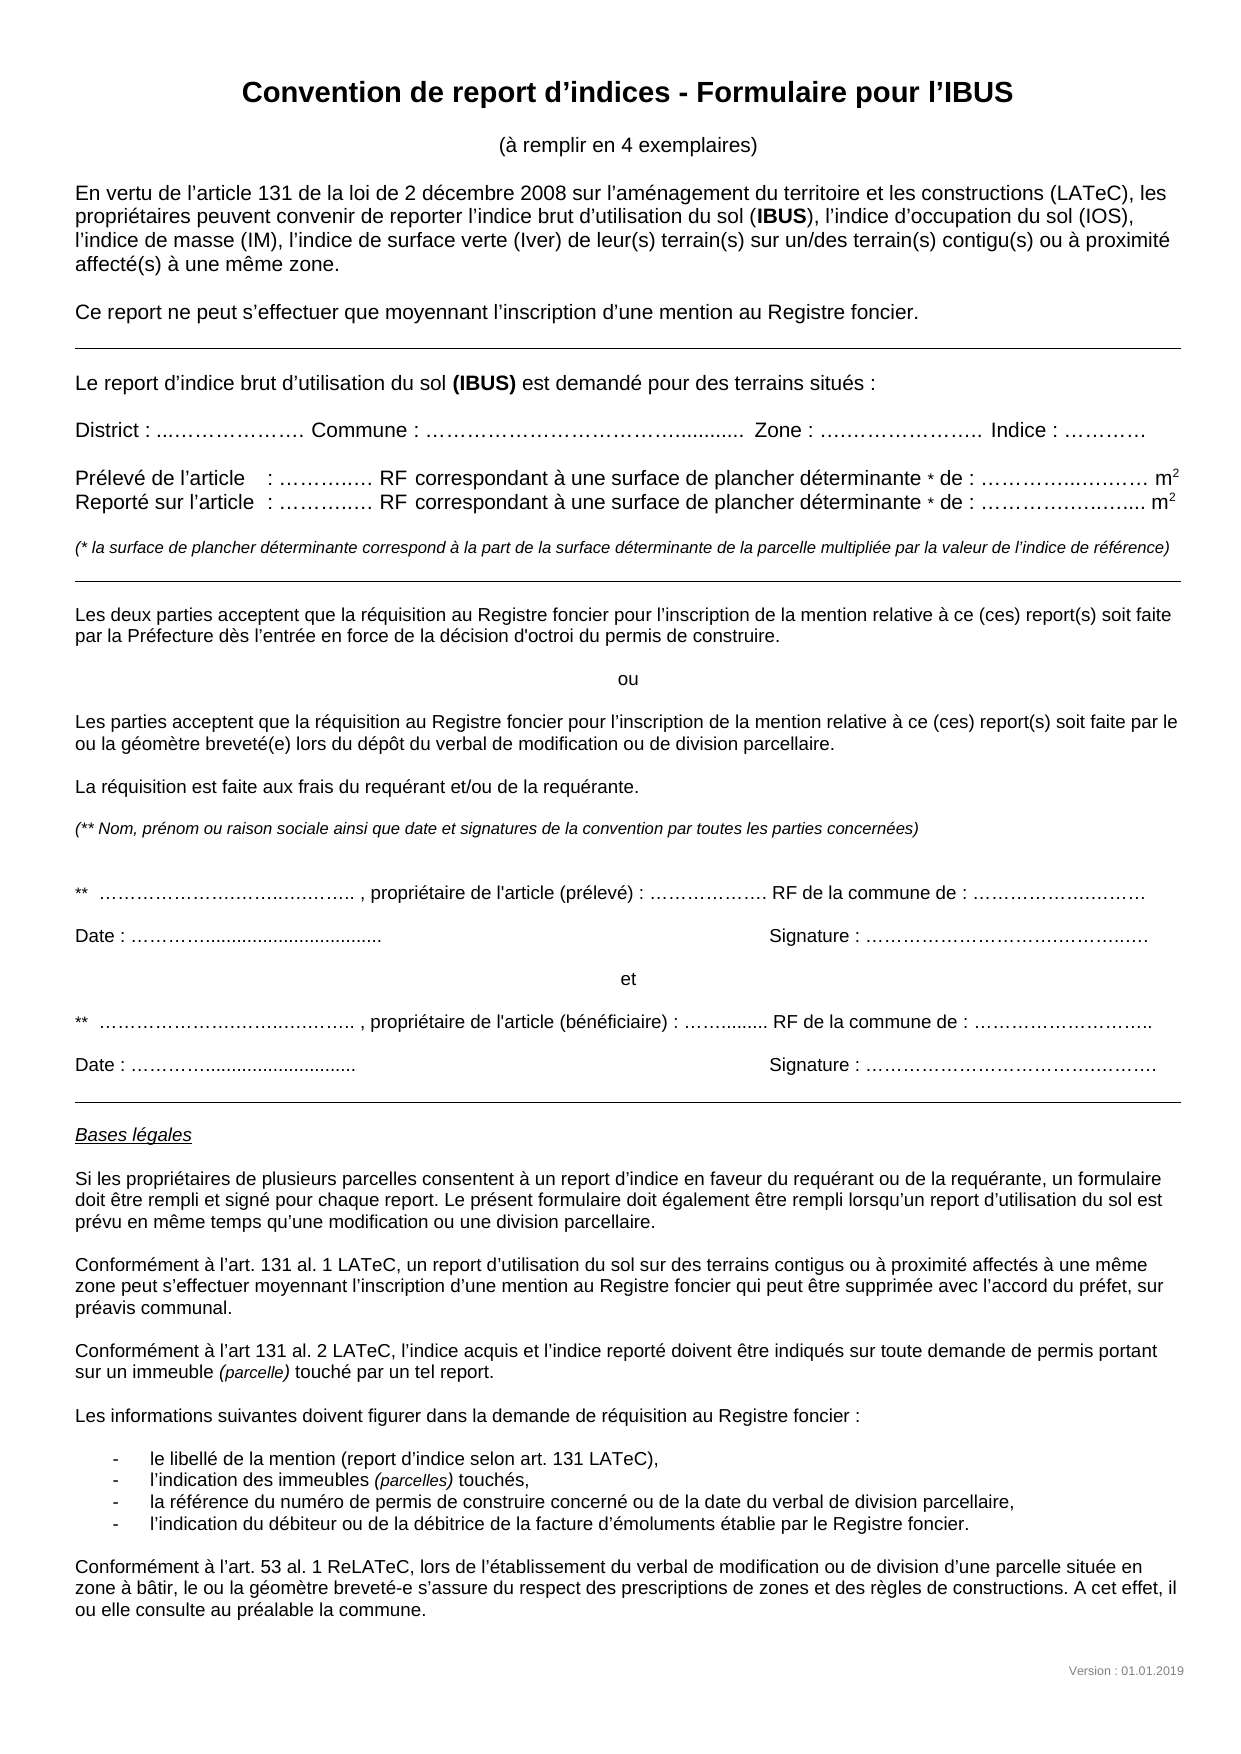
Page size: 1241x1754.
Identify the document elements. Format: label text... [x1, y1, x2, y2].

text (à remplir en 4 exemplaires) [75, 132, 1181, 156]
text La réquisition est faite aux frais du requérant et/ou de la requérante. [75, 776, 1181, 798]
text Ce report ne peut s’effectuer que moyennant l’inscription d’une mention au Registre foncier. [75, 300, 1181, 324]
text (** Nom, prénom ou raison sociale ainsi que date et signatures de la convention par toutes les parties concernées) [75, 819, 1181, 838]
text Conformément à l’art. 131 al. 1 LATeC, un report d’utilisation du sol sur des terrains contigus ou à proximité affectés à une même zone peut s’effectuer moyennant l’inscription d’une mention au Registre foncier qui peut être supprimée avec l’accord du préfet, sur préavis communal. [75, 1253, 1181, 1318]
text (* la surface de plancher déterminante correspond à la part de la surface déterminante de la parcelle multipliée par la valeur de l’indice de référence) [75, 538, 1181, 557]
text Conformément à l’art. 53 al. 1 ReLATeC, lors de l’établissement du verbal de modification ou de division d’une parcelle située en zone à bâtir, le ou la géomètre breveté-e s’assure du respect des prescriptions de zones et des règles de constructions. A cet effet, il ou elle consulte au préalable la commune. [75, 1555, 1181, 1620]
list l’indication des immeubles (parcelles) touchés, [112, 1469, 1181, 1491]
text En vertu de l’article 131 de la loi de 2 décembre 2008 sur l’aménagement du territoire et les constructions (LATeC), les propriétaires peuvent convenir de reporter l’indice brut d’utilisation du sol (IBUS), l’indice d’occupation du sol (IOS), l’indice de masse (IM), l’indice de surface verte (Iver) de leur(s) terrain(s) sur un/des terrain(s) contigu(s) ou à proximité affecté(s) à une même zone. [75, 180, 1181, 276]
text Prélevé de l’article : ………..… RF correspondant à une surface de plancher déterminante * de : …………...….…… m2 [75, 466, 1181, 490]
text Date : ………….................................. Signature : ………………………….………..…. [75, 924, 1181, 946]
list la référence du numéro de permis de construire concerné ou de la date du verbal de division parcellaire, [112, 1491, 1181, 1512]
text ** ………………….……..….…….. , propriétaire de l'article (bénéficiaire) : ……......... RF de la commune de : ……………………….. [75, 1011, 1181, 1032]
text Convention de report d’indices - Formulaire pour l’IBUS [75, 75, 1181, 108]
text Date : …………............................. Signature : ……………………………….………. [75, 1054, 1181, 1076]
text Les parties acceptent que la réquisition au Registre foncier pour l’inscription de la mention relative à ce (ces) report(s) soit faite par le ou la géomètre breveté(e) lors du dépôt du verbal de modification ou de division parcellaire. [75, 711, 1181, 754]
text Le report d’indice brut d’utilisation du sol (IBUS) est demandé pour des terrains situés : [75, 370, 1181, 394]
list l’indication du débiteur ou de la débitrice de la facture d’émoluments établie par le Registre foncier. [112, 1512, 1181, 1534]
text et [75, 968, 1181, 989]
text ** ………………….……..….…….. , propriétaire de l'article (prélevé) : ………………. RF de la commune de : ……………….……… [75, 881, 1181, 903]
text Si les propriétaires de plusieurs parcelles consentent à un report d’indice en faveur du requérant ou de la requérante, un formulaire doit être rempli et signé pour chaque report. Le présent formulaire doit également être rempli lorsqu’un report d’utilisation du sol est prévu en même temps qu’une modification ou une division parcellaire. [75, 1167, 1181, 1232]
text Bases légales [75, 1124, 1181, 1146]
text Conformément à l’art 131 al. 2 LATeC, l’indice acquis et l’indice reporté doivent être indiqués sur toute demande de permis portant sur un immeuble (parcelle) touché par un tel report. [75, 1340, 1181, 1383]
text District : ...………………. Commune : ………………………………............ Zone : ….……………….. Indice : ………… [75, 418, 1181, 442]
text Reporté sur l’article : ………..… RF correspondant à une surface de plancher déterminante * de : ………….…..….... m2 [75, 490, 1181, 514]
text Version : 01.01.2019 [75, 1663, 1184, 1678]
list le libellé de la mention (report d’indice selon art. 131 LATeC), [112, 1448, 1181, 1469]
text Les informations suivantes doivent figurer dans la demande de réquisition au Registre foncier : [75, 1404, 1181, 1426]
text Les deux parties acceptent que la réquisition au Registre foncier pour l’inscription de la mention relative à ce (ces) report(s) soit faite par la Préfecture dès l’entrée en force de la décision d'octroi du permis de construire. [75, 603, 1181, 647]
text ou [75, 668, 1181, 690]
